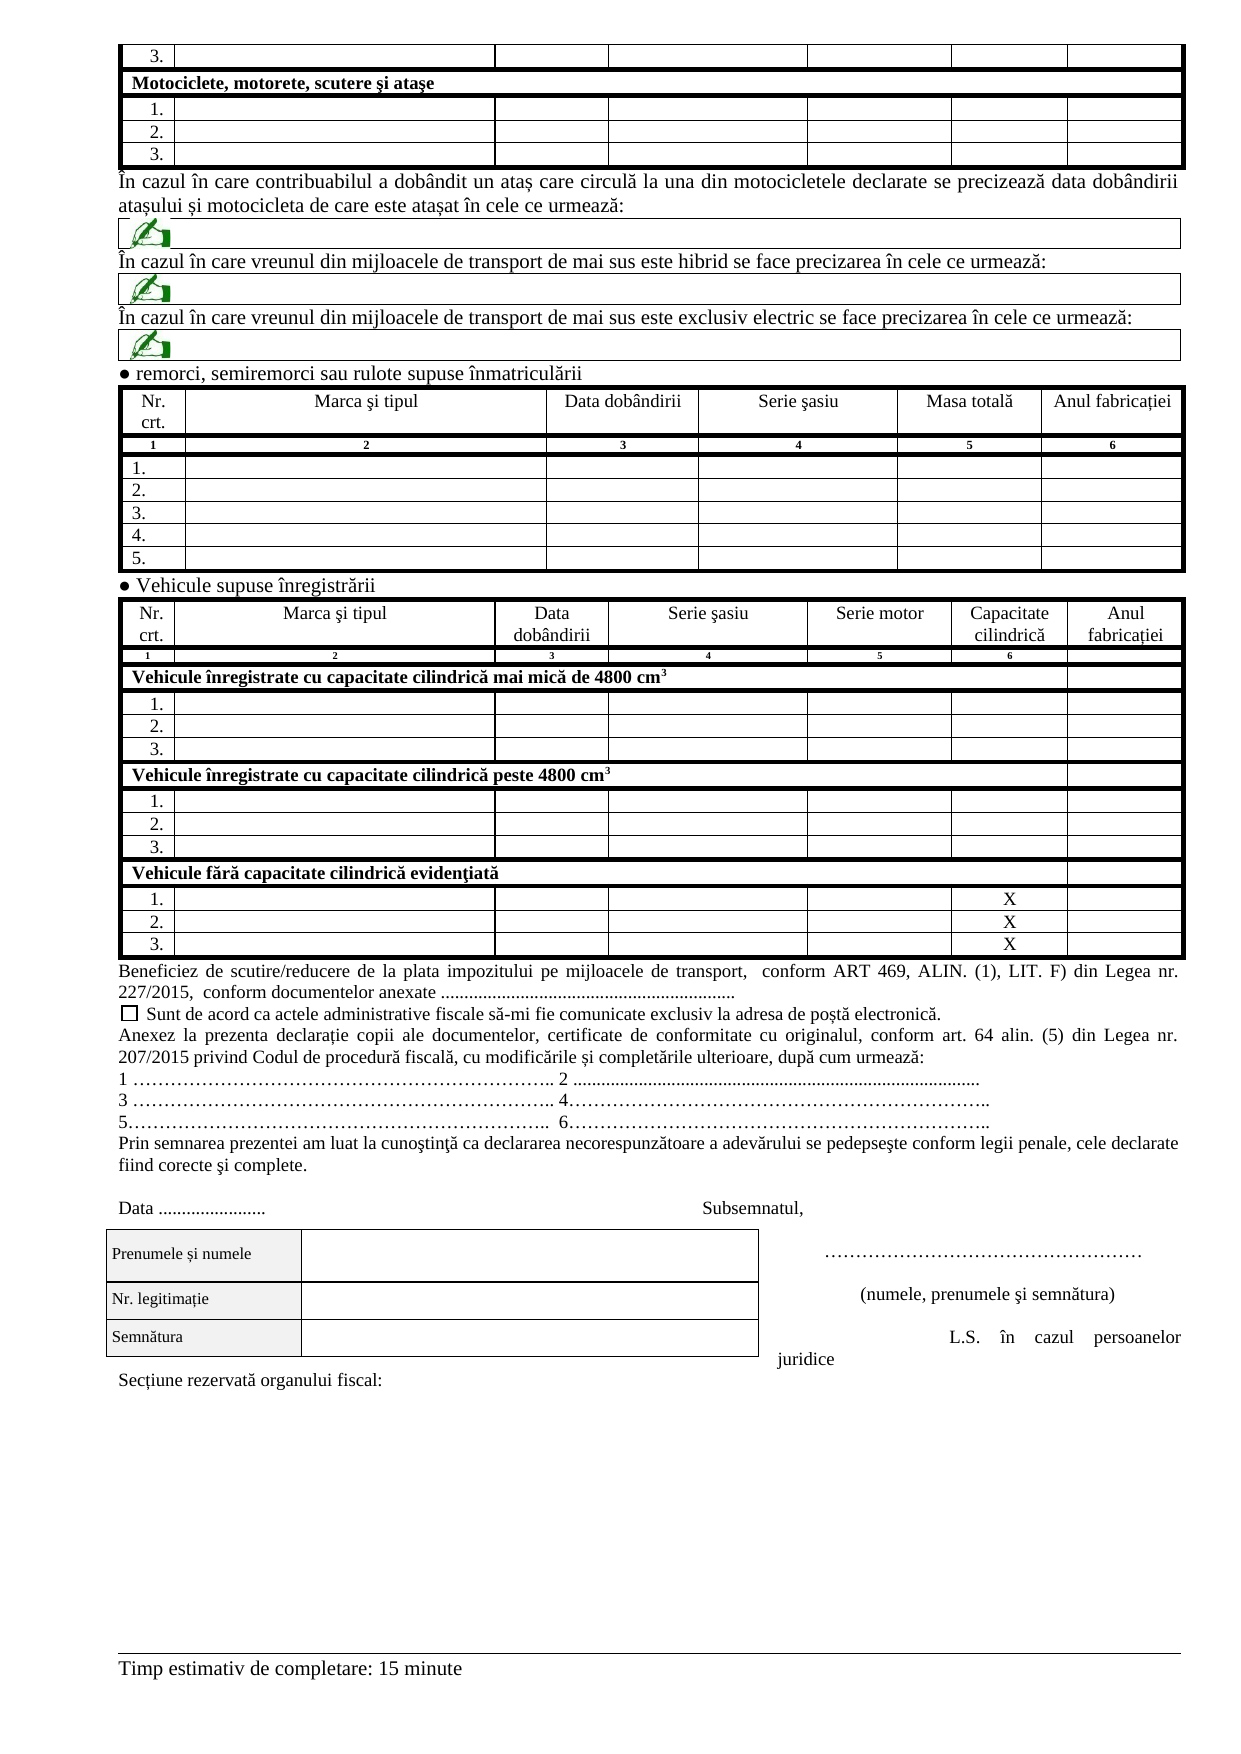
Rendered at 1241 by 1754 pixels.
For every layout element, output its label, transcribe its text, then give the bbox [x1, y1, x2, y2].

table_cell [1068, 121, 1181, 142]
table_cell [609, 715, 807, 737]
table_cell [1042, 547, 1181, 568]
table_cell X [952, 911, 1067, 932]
table_header [171, 274, 1180, 304]
table_cell 5. [123, 547, 185, 568]
text L.S. în cazul persoanelor juridice [118, 1304, 1181, 1369]
table_cell 3. [123, 836, 174, 857]
table_cell 2. [123, 911, 174, 932]
table_header Prenumele și numele [107, 1230, 301, 1281]
table_cell [808, 911, 951, 932]
table_cell [808, 738, 951, 759]
table_header [119, 330, 129, 360]
table_cell [609, 813, 807, 834]
table_cell [496, 98, 608, 119]
table_header Nr. crt. [123, 602, 174, 645]
table_cell Motociclete, motorete, scutere şi ataşe [123, 72, 1181, 93]
table_cell [496, 738, 608, 759]
table_cell [186, 479, 546, 501]
table_cell 6 [1042, 438, 1181, 452]
table_cell [175, 791, 494, 812]
table_cell [547, 479, 698, 501]
table_cell 4 [699, 438, 897, 452]
table_header Anul fabricației [1042, 390, 1181, 433]
table_cell [186, 547, 546, 568]
table_cell [175, 888, 494, 910]
text În cazul în care vreunul din mijloacele de transport de mai sus este hibrid se face precizarea în cele ce urmează: [118, 249, 1181, 273]
table_cell [175, 45, 494, 67]
table_cell [952, 715, 1067, 737]
table_cell [1068, 888, 1181, 910]
table_cell [496, 715, 608, 737]
table_header [171, 219, 1180, 248]
table_cell [1068, 933, 1181, 955]
table_cell [1042, 479, 1181, 501]
table_cell [952, 121, 1067, 142]
table_cell 2. [123, 121, 174, 142]
text ● remorci, semiremorci sau rulote supuse înmatriculării [118, 361, 1181, 385]
table_cell 3. [123, 738, 174, 759]
table_cell [609, 791, 807, 812]
table_cell [609, 121, 807, 142]
table_cell [496, 143, 608, 165]
table_cell [952, 693, 1067, 714]
table_cell [496, 791, 608, 812]
table_cell [1068, 143, 1181, 165]
table_cell [175, 98, 494, 119]
table_header Serie motor [808, 602, 951, 645]
text Data ....................... Subsemnatul, [118, 1197, 1181, 1218]
text …………………………………………… [118, 1218, 1181, 1261]
table_cell [808, 888, 951, 910]
table_cell [952, 836, 1067, 857]
table_cell [1068, 667, 1181, 688]
text 1 ………………………………………………………….. 2 ....................................................................................... [118, 1067, 1181, 1089]
table_cell [898, 479, 1041, 501]
table_cell Vehicule înregistrate cu capacitate cilindrică mai mică de 4800 cm3 [123, 667, 1067, 688]
table_cell [547, 457, 698, 478]
table_cell [699, 502, 897, 523]
picture [129, 218, 171, 249]
table_cell [952, 813, 1067, 834]
table_cell [808, 836, 951, 857]
table_cell [609, 836, 807, 857]
table_cell [609, 693, 807, 714]
table_cell [1042, 524, 1181, 546]
table_cell [547, 547, 698, 568]
text 5………………………………………………………….. 6………………………………………………………….. [118, 1111, 1181, 1132]
table_cell [952, 738, 1067, 759]
table_cell [1068, 45, 1181, 67]
text Prin semnarea prezentei am luat la cunoştinţă ca declararea necorespunzătoare a adevărului se pedepseşte conform legii penale, cele declarate fiind corecte şi complete. [118, 1132, 1181, 1175]
table_cell [496, 813, 608, 834]
table_cell 2. [123, 479, 185, 501]
table_cell [952, 98, 1067, 119]
table_cell [952, 791, 1067, 812]
table_cell [808, 143, 951, 165]
table_cell [1068, 650, 1181, 662]
table_cell [609, 45, 807, 67]
table_cell [547, 502, 698, 523]
table_cell [1042, 457, 1181, 478]
text Anexez la prezenta declarație copii ale documentelor, certificate de conformitate cu originalul, conform art. 64 alin. (5) din Legea nr. 207/2015 privind Codul de procedură fiscală, cu modificările și completările ulterioare, după cum urmează: [118, 1024, 1181, 1067]
table_cell 3. [123, 143, 174, 165]
table_cell 1. [123, 457, 185, 478]
text Secțiune rezervată organului fiscal: [118, 1369, 1181, 1391]
table_cell [496, 888, 608, 910]
table_cell [496, 836, 608, 857]
table_cell [1068, 693, 1181, 714]
table_cell [175, 738, 494, 759]
table_header Serie şasiu [699, 390, 897, 433]
table_cell 1. [123, 98, 174, 119]
table_cell [609, 738, 807, 759]
table_cell [699, 524, 897, 546]
text Sunt de acord ca actele administrative fiscale să-mi fie comunicate exclusiv la adresa de poștă electronică. [118, 1003, 1181, 1024]
table_cell [952, 45, 1067, 67]
table_cell 5 [898, 438, 1041, 452]
table_cell 2. [123, 715, 174, 737]
table_cell [898, 502, 1041, 523]
table_header Masa totală [898, 390, 1041, 433]
table_cell [186, 502, 546, 523]
table_cell X [952, 888, 1067, 910]
table_cell [302, 1283, 758, 1319]
table_cell X [952, 933, 1067, 955]
table_cell [898, 524, 1041, 546]
table_cell [699, 479, 897, 501]
table_cell 3. [123, 502, 185, 523]
table_cell [1068, 836, 1181, 857]
table_cell [186, 524, 546, 546]
table_cell [609, 888, 807, 910]
table_cell [496, 693, 608, 714]
table_cell [175, 143, 494, 165]
table_cell [1068, 862, 1181, 883]
table_cell [808, 933, 951, 955]
table_cell [898, 457, 1041, 478]
text În cazul în care contribuabilul a dobândit un ataș care circulă la una din motocicletele declarate se precizează data dobândirii atașului și motocicleta de care este atașat în cele ce urmează: [118, 170, 1181, 217]
table_header [302, 1230, 758, 1281]
picture [129, 330, 171, 360]
table_header [171, 330, 1180, 360]
table_cell [175, 121, 494, 142]
table_header [119, 274, 129, 304]
table_header Anul fabricației [1068, 602, 1181, 645]
table_cell [808, 791, 951, 812]
table_cell [808, 813, 951, 834]
table_cell [302, 1320, 758, 1356]
table_cell [175, 693, 494, 714]
table_cell [898, 547, 1041, 568]
table_cell [1068, 791, 1181, 812]
table_cell [175, 836, 494, 857]
table_cell [699, 457, 897, 478]
table_cell [1068, 764, 1181, 786]
table_cell Vehicule înregistrate cu capacitate cilindrică peste 4800 cm3 [123, 764, 1067, 786]
table_cell Semnătura [107, 1320, 301, 1356]
table_header Data dobândirii [547, 390, 698, 433]
table_cell [609, 143, 807, 165]
table_cell [175, 933, 494, 955]
table_cell [1068, 715, 1181, 737]
table_cell [952, 143, 1067, 165]
table_cell [1068, 813, 1181, 834]
table_cell [1068, 738, 1181, 759]
table_header Marca şi tipul [175, 602, 494, 645]
text Beneficiez de scutire/reducere de la plata impozitului pe mijloacele de transport, conform ART 469, ALIN. (1), LIT. F) din Legea nr. 227/2015, conform documentelor anexate ............................................................... [118, 960, 1181, 1003]
table_cell [808, 98, 951, 119]
table_cell Vehicule fără capacitate cilindrică evidenţiată [123, 862, 1067, 883]
table_cell 1. [123, 888, 174, 910]
table_cell [808, 121, 951, 142]
table_cell [808, 45, 951, 67]
table_cell 1 [123, 438, 185, 452]
table_cell [175, 911, 494, 932]
table_cell 2 [186, 438, 546, 452]
table_cell [1068, 98, 1181, 119]
table_cell 1. [123, 791, 174, 812]
table_cell [496, 911, 608, 932]
text (numele, prenumele şi semnătura) [759, 1261, 1181, 1304]
table_header Serie şasiu [609, 602, 807, 645]
table_cell 3. [123, 933, 174, 955]
table_cell [547, 524, 698, 546]
text ● Vehicule supuse înregistrării [118, 573, 1181, 597]
table_cell [609, 933, 807, 955]
table_cell [808, 715, 951, 737]
table_cell 1. [123, 693, 174, 714]
picture [129, 274, 171, 304]
table_cell [699, 547, 897, 568]
table_cell [186, 457, 546, 478]
table_header Marca şi tipul [186, 390, 546, 433]
table_header Nr. crt. [123, 390, 185, 433]
table_cell 4. [123, 524, 185, 546]
table_cell [1042, 502, 1181, 523]
table_cell [175, 715, 494, 737]
table_cell [609, 98, 807, 119]
table_cell [609, 911, 807, 932]
table_cell 2. [123, 813, 174, 834]
table_header Data dobândirii [496, 602, 608, 645]
table_cell 3. [123, 45, 174, 67]
table_cell Nr. legitimație [107, 1283, 301, 1319]
table_cell [808, 693, 951, 714]
table_cell [496, 933, 608, 955]
text 3 ………………………………………………………….. 4………………………………………………………….. [118, 1089, 1181, 1111]
table_cell [1068, 911, 1181, 932]
table_header Capacitate cilindrică [952, 602, 1067, 645]
table_cell [496, 121, 608, 142]
table_header [119, 219, 129, 248]
table_cell [175, 813, 494, 834]
table_cell 3 [547, 438, 698, 452]
table_cell [496, 45, 608, 67]
text În cazul în care vreunul din mijloacele de transport de mai sus este exclusiv electric se face precizarea în cele ce urmează: [118, 305, 1181, 329]
